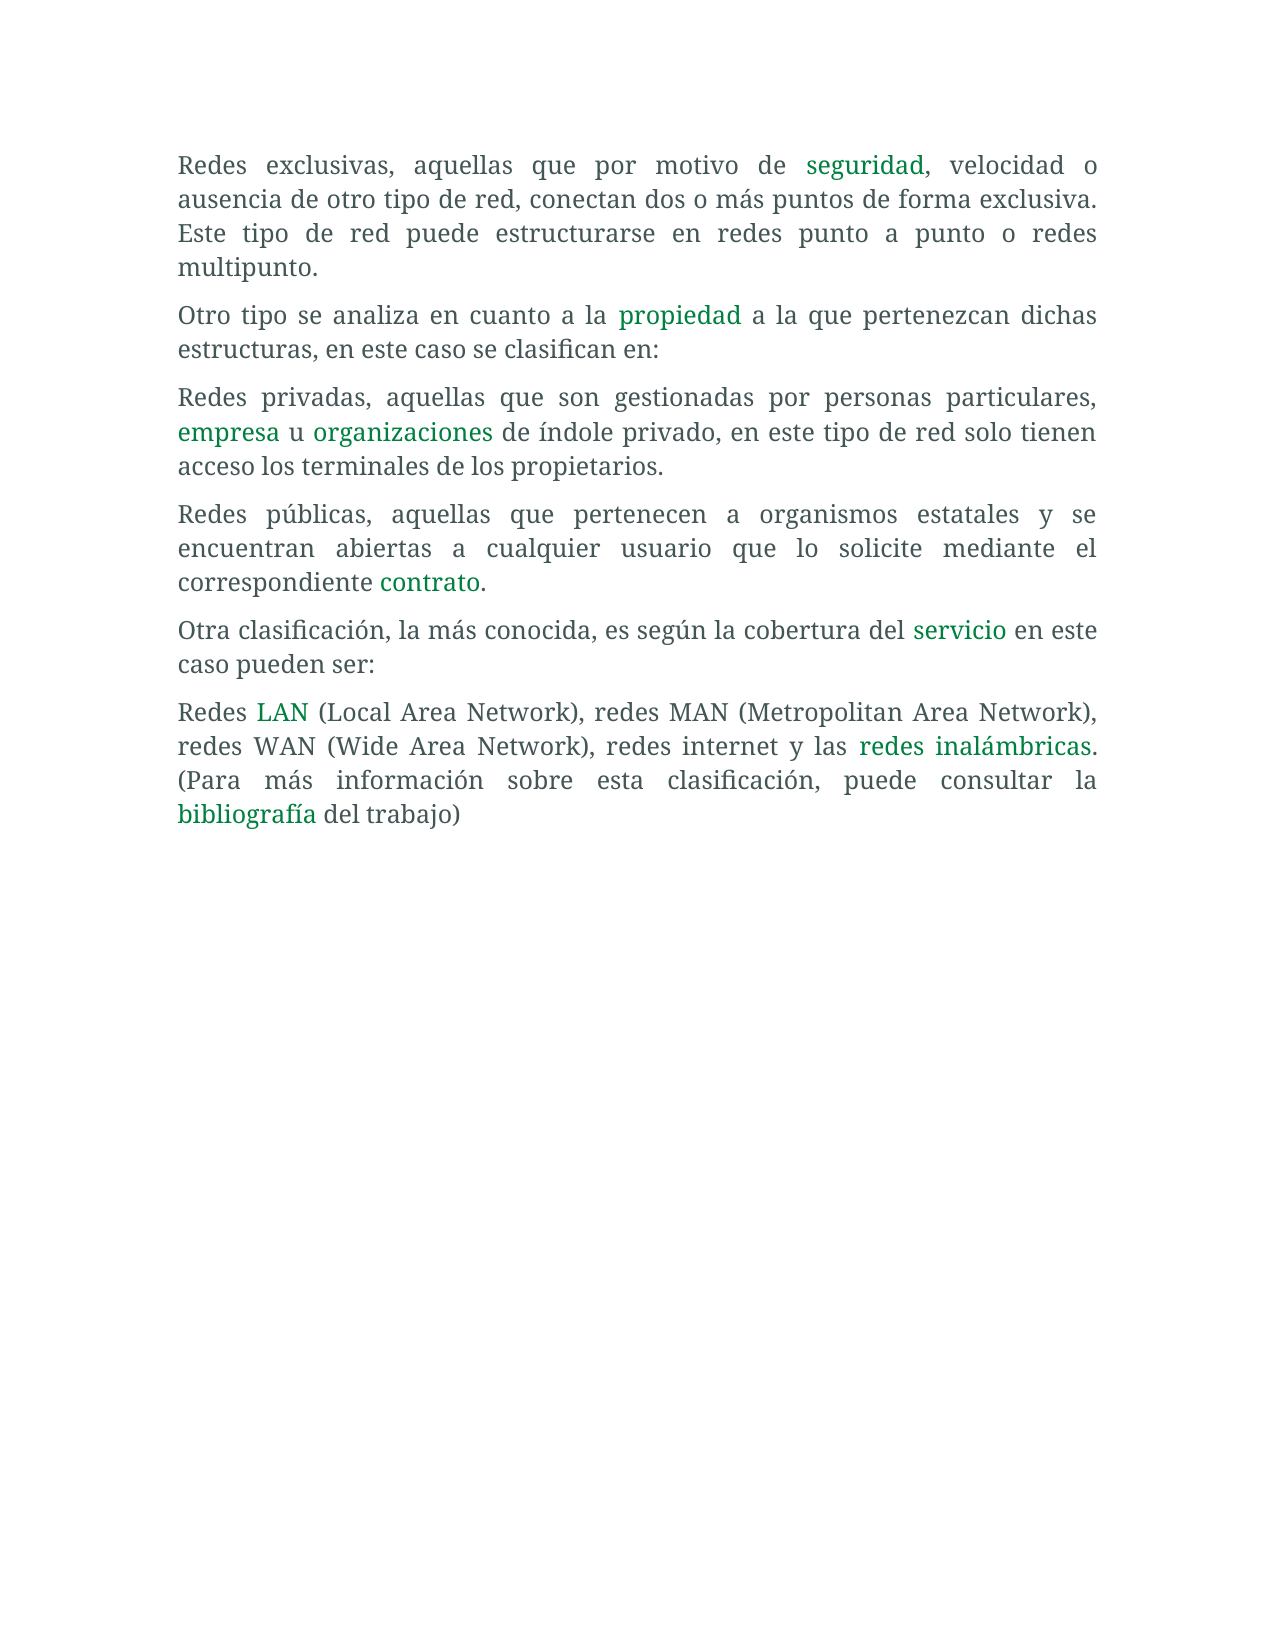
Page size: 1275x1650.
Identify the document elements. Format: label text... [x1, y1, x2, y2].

text Redes privadas, aquellas que son gestionadas por personas particulares, empresa u organizaciones de índole privado, en este tipo de red solo tienen acceso los terminales de los propietarios. [177, 380, 1098, 482]
text Otra clasificación, la más conocida, es según la cobertura del servicio en este caso pueden ser: [177, 613, 1098, 681]
text Otro tipo se analiza en cuanto a la propiedad a la que pertenezcan dichas estructuras, en este caso se clasifican en: [177, 298, 1098, 366]
text Redes exclusivas, aquellas que por motivo de seguridad, velocidad o ausencia de otro tipo de red, conectan dos o más puntos de forma exclusiva. Este tipo de red puede estructurarse en redes punto a punto o redes multipunto. [177, 148, 1098, 284]
text Redes públicas, aquellas que pertenecen a organismos estatales y se encuentran abiertas a cualquier usuario que lo solicite mediante el correspondiente contrato. [177, 496, 1098, 598]
text Redes LAN (Local Area Network), redes MAN (Metropolitan Area Network), redes WAN (Wide Area Network), redes internet y las redes inalámbricas. (Para más información sobre esta clasificación, puede consultar la bibliografía del trabajo) [177, 695, 1098, 831]
